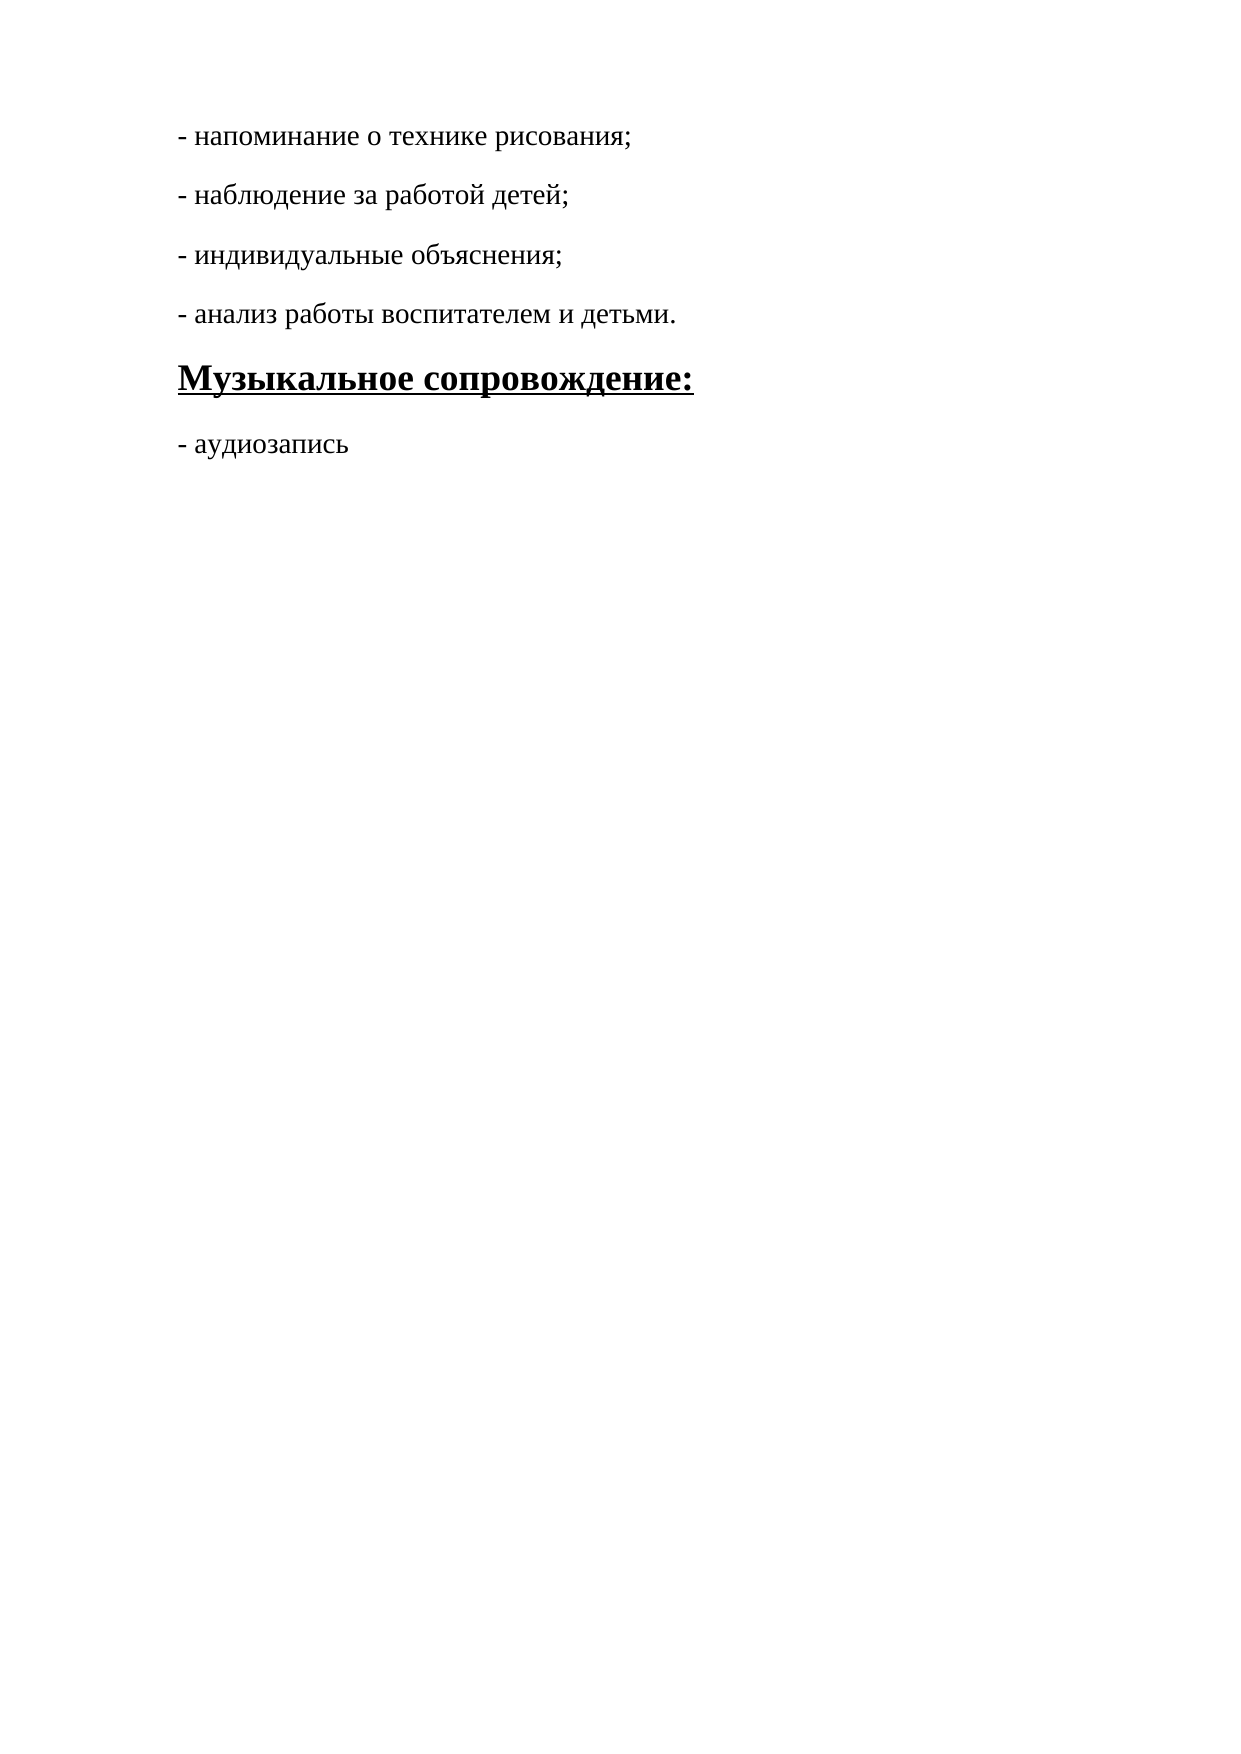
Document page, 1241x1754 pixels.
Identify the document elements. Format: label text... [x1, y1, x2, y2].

text Музыкальное сопровождение: [177, 356, 1152, 399]
text - наблюдение за работой детей; [177, 177, 1152, 211]
text - аудиозапись [177, 426, 1152, 459]
text - напоминание о технике рисования; [177, 118, 1152, 152]
text - анализ работы воспитателем и детьми. [177, 296, 1152, 330]
text - индивидуальные объяснения; [177, 237, 1152, 270]
